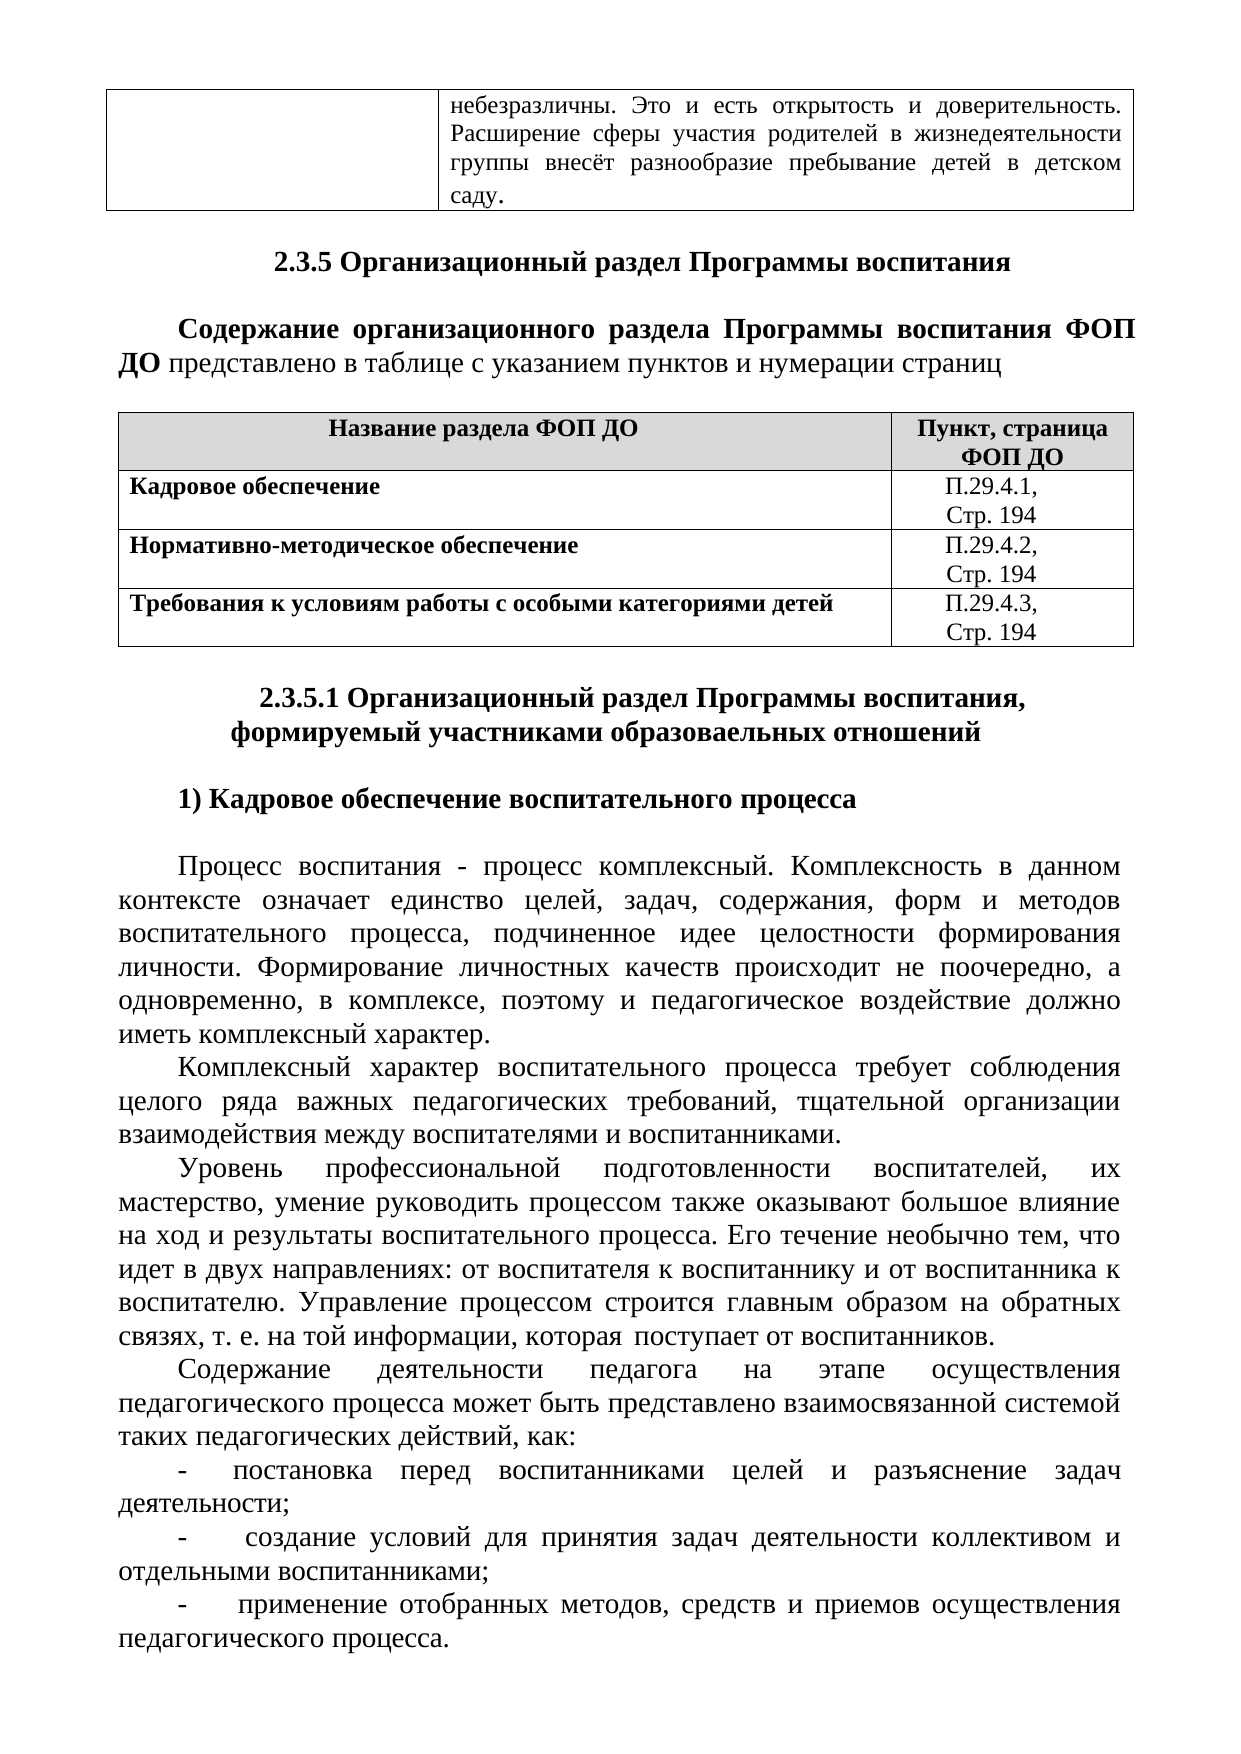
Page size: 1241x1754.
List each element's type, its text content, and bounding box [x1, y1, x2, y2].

table_cell П.29.4.3, Стр. 194 [892, 589, 1133, 646]
text Содержание деятельности педагога на этапе осуществления педагогического процесса может быть представлено взаимосвязанной системой таких педагогических действий, как: [118, 1351, 1121, 1452]
text Процесс воспитания - процесс комплексный. Комплексность в данном контексте означает единство целей, задач, содержания, форм и методов воспитательного процесса, подчиненное идее целостности формирования личности. Формирование личностных качеств происходит не поочередно, а одновременно, в комплексе, поэтому и педагогическое воздействие должно иметь комплексный характер. [118, 848, 1121, 1049]
table_cell П.29.4.1, Стр. 194 [892, 471, 1133, 529]
text Содержание организационного раздела Программы воспитания ФОП ДО представлено в таблице с указанием пунктов и нумерации страниц [118, 311, 1137, 378]
table_cell Нормативно-методическое обеспечение [119, 530, 891, 587]
table_header Пункт, страница ФОП ДО [892, 413, 1133, 470]
text 2.3.5.1 Организационный раздел Программы воспитания, формируемый участниками образоваельных отношений [132, 681, 1079, 748]
list постановка перед воспитанниками целей и разъяснение задач деятельности; [118, 1452, 1121, 1519]
list создание условий для принятия задач деятельности коллективом и отдельными воспитанниками; [118, 1519, 1121, 1586]
text Комплексный характер воспитательного процесса требует соблюдения целого ряда важных педагогических требований, тщательной организации взаимодействия между воспитателями и воспитанниками. [118, 1049, 1121, 1150]
table_cell П.29.4.2, Стр. 194 [892, 530, 1133, 587]
text 1) Кадровое обеспечение воспитательного процесса [118, 781, 1121, 815]
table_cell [107, 90, 438, 209]
text Уровень профессиональной подготовленности воспитателей, их мастерство, умение руководить процессом также оказывают большое влияние на ход и результаты воспитательного процесса. Его течение необычно тем, что идет в двух направлениях: от воспитателя к воспитаннику и от воспитанника к воспитателю. Управление процессом строится главным образом на обратных связях, т. е. на той информации, которая поступает от воспитанников. [118, 1150, 1121, 1351]
text 2.3.5 Организационный раздел Программы воспитания [132, 244, 1079, 278]
table_header Название раздела ФОП ДО [119, 413, 891, 470]
list применение отобранных методов, средств и приемов осуществления педагогического процесса. [118, 1586, 1121, 1653]
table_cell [439, 90, 1133, 209]
table_cell Кадровое обеспечение [119, 471, 891, 529]
table_cell Требования к условиям работы с особыми категориями детей [119, 589, 891, 646]
